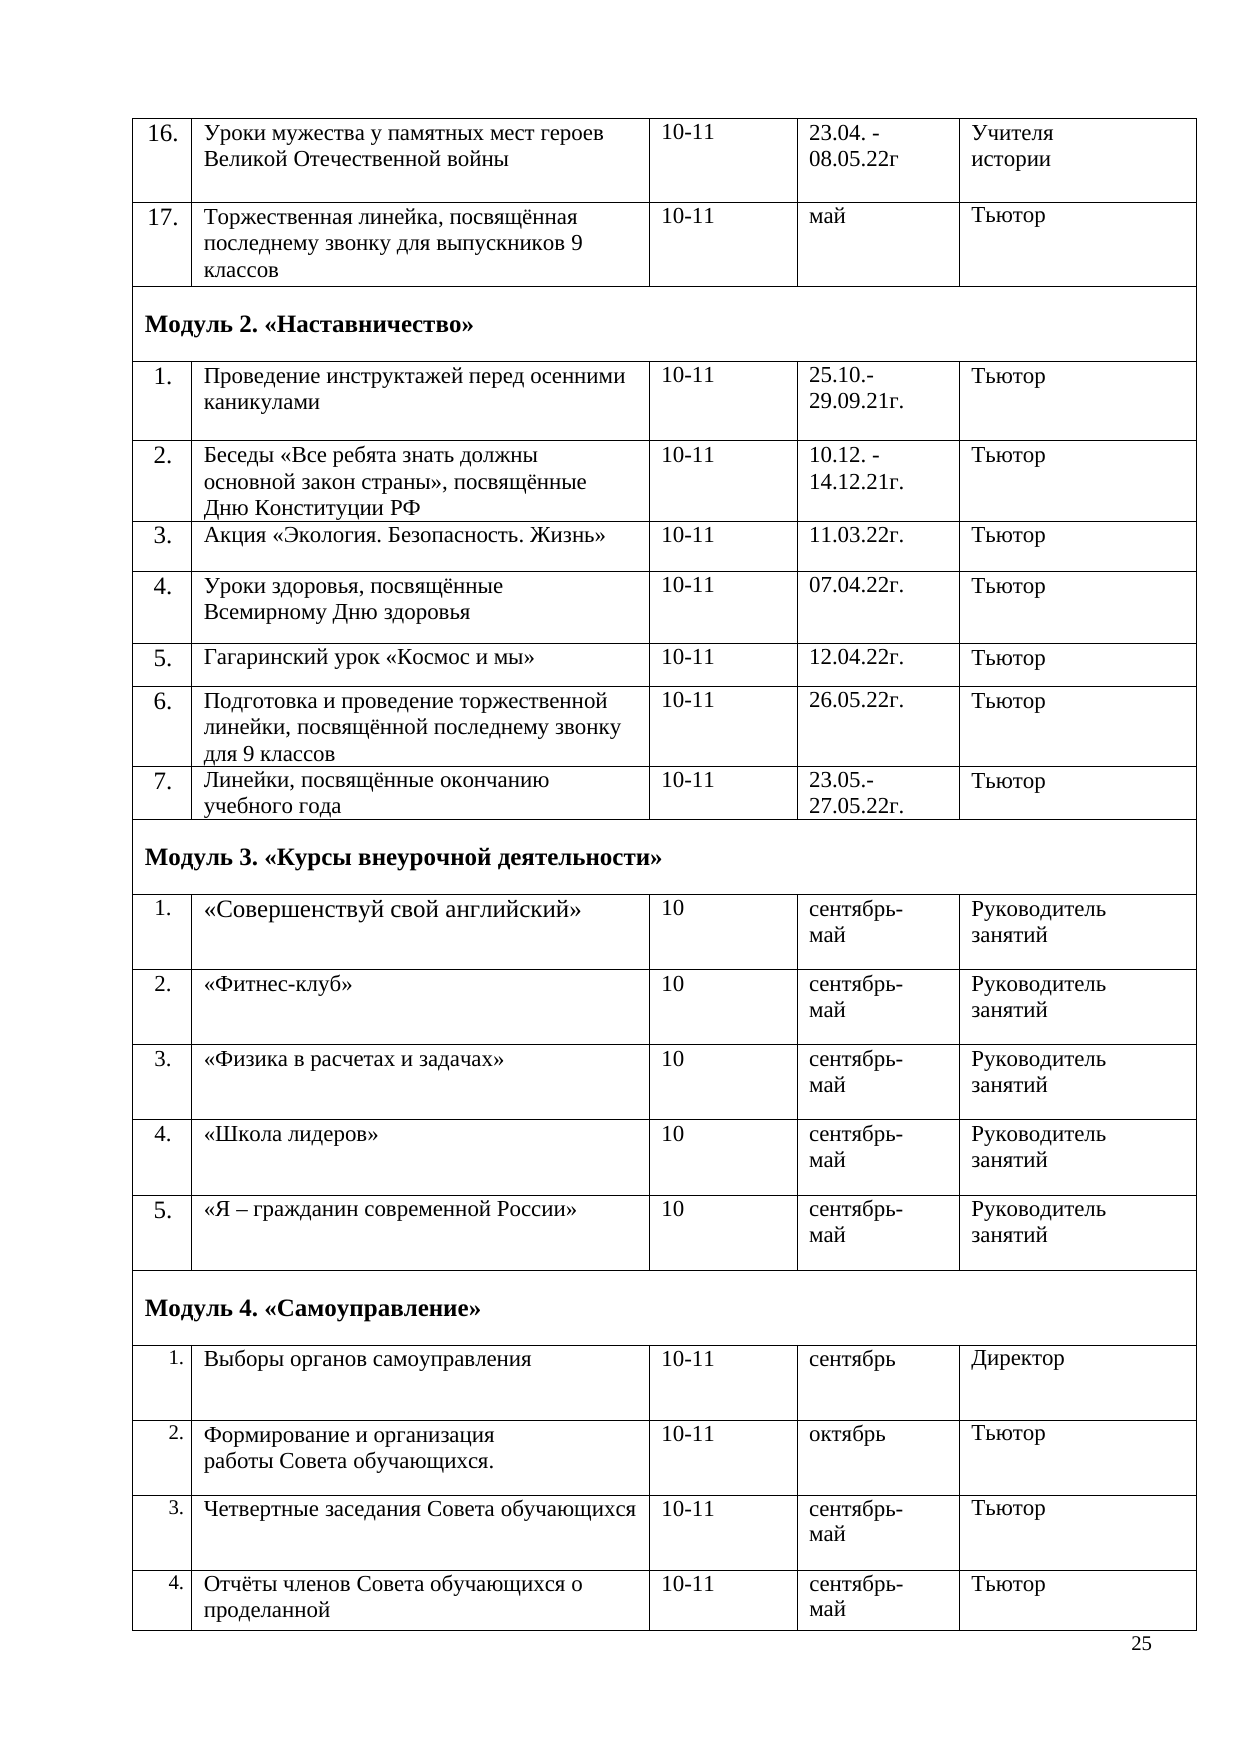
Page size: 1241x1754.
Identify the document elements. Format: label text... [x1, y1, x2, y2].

table_cell 3. [133, 1496, 191, 1570]
table_cell Проведение инструктажей перед осенними каникулами [192, 362, 649, 440]
table_cell 2. [133, 970, 191, 1044]
table_cell 10-11 [650, 522, 797, 571]
table_cell 26.05.22г. [798, 687, 959, 766]
table_cell «Я – гражданин современной России» [192, 1196, 649, 1269]
table_cell 10 [650, 1120, 797, 1194]
table_cell 11.03.22г. [798, 522, 959, 571]
table_cell 10-11 [650, 362, 797, 440]
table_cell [192, 1571, 649, 1630]
table_cell 1. [133, 895, 191, 969]
table_cell 10-11 [650, 203, 797, 286]
table_cell сентябрь- май [798, 970, 959, 1044]
table_cell Линейки, посвящённые окончанию учебного года [192, 767, 649, 819]
table_cell 4. [133, 1571, 191, 1630]
table_cell 23.04. - 08.05.22г [798, 119, 959, 202]
table_cell Тьютор [960, 644, 1196, 686]
table_cell сентябрь- май [798, 1496, 959, 1570]
table_cell Четвертные заседания Совета обучающихся [192, 1496, 649, 1570]
table_cell 10-11 [650, 1571, 797, 1630]
table_cell 12.04.22г. [798, 644, 959, 686]
table_cell «Школа лидеров» [192, 1120, 649, 1194]
table_cell сентябрь- май [798, 1571, 959, 1630]
table_cell 10-11 [650, 572, 797, 643]
table_cell Модуль 4. «Самоуправление» [133, 1271, 1196, 1345]
table_cell Тьютор [960, 572, 1196, 643]
table_cell Тьютор [960, 1496, 1196, 1570]
table_cell 16. [133, 119, 191, 202]
table_cell Тьютор [960, 1421, 1196, 1495]
table_cell 10-11 [650, 767, 797, 819]
table_cell 10-11 [650, 1421, 797, 1495]
table_cell 4. [133, 1120, 191, 1194]
table_cell 4. [133, 572, 191, 643]
table_cell 10 [650, 1045, 797, 1119]
table_cell Тьютор [960, 522, 1196, 571]
table_cell Беседы «Все ребята знать должны основной закон страны», посвящённые Дню Конституции РФ [192, 441, 649, 521]
table_cell Руководитель занятий [960, 1045, 1196, 1119]
table_cell Модуль 2. «Наставничество» [133, 287, 1196, 361]
table_cell 10-11 [650, 441, 797, 521]
table_cell Тьютор [960, 203, 1196, 286]
table_cell 23.05.- 27.05.22г. [798, 767, 959, 819]
table_cell «Совершенствуй свой английский» [192, 895, 649, 969]
table_cell «Фитнес-клуб» [192, 970, 649, 1044]
table_cell Тьютор [960, 687, 1196, 766]
table_cell 2. [133, 1421, 191, 1495]
table_cell Торжественная линейка, посвящённая последнему звонку для выпускников 9 классов [192, 203, 649, 286]
table_cell Учителя истории [960, 119, 1196, 202]
table_cell 10 [650, 970, 797, 1044]
table_cell 10 [650, 895, 797, 969]
table_cell 10-11 [650, 119, 797, 202]
table_cell 10-11 [650, 1346, 797, 1420]
table_cell 10-11 [650, 1496, 797, 1570]
table_cell 25.10.- 29.09.21г. [798, 362, 959, 440]
table_cell сентябрь- май [798, 895, 959, 969]
table_cell сентябрь- май [798, 1196, 959, 1269]
table_cell Модуль 3. «Курсы внеурочной деятельности» [133, 820, 1196, 894]
table_cell Директор [960, 1346, 1196, 1420]
table_cell 10-11 [650, 644, 797, 686]
table_cell Руководитель занятий [960, 970, 1196, 1044]
table_cell Руководитель занятий [960, 1196, 1196, 1269]
table_cell 3. [133, 1045, 191, 1119]
table_cell «Физика в расчетах и задачах» [192, 1045, 649, 1119]
table_cell 5. [133, 1196, 191, 1269]
table_cell Уроки мужества у памятных мест героев Великой Отечественной войны [192, 119, 649, 202]
table_cell 2. [133, 441, 191, 521]
table_cell 10-11 [650, 687, 797, 766]
table_cell 3. [133, 522, 191, 571]
table_cell 17. [133, 203, 191, 286]
table_cell Тьютор [960, 441, 1196, 521]
table_cell Руководитель занятий [960, 895, 1196, 969]
table_cell Выборы органов самоуправления [192, 1346, 649, 1420]
table_cell Подготовка и проведение торжественной линейки, посвящённой последнему звонку для 9 классов [192, 687, 649, 766]
table_cell Тьютор [960, 362, 1196, 440]
table_cell 6. [133, 687, 191, 766]
table_cell 7. [133, 767, 191, 819]
table_cell 07.04.22г. [798, 572, 959, 643]
table_cell Уроки здоровья, посвящённые Всемирному Дню здоровья [192, 572, 649, 643]
table_cell сентябрь- май [798, 1120, 959, 1194]
table_cell Тьютор [960, 767, 1196, 819]
table_cell 5. [133, 644, 191, 686]
table_cell май [798, 203, 959, 286]
table_cell Акция «Экология. Безопасность. Жизнь» [192, 522, 649, 571]
table_cell 10.12. - 14.12.21г. [798, 441, 959, 521]
table_cell Гагаринский урок «Космос и мы» [192, 644, 649, 686]
table_cell Формирование и организация работы Совета обучающихся. [192, 1421, 649, 1495]
table_cell сентябрь [798, 1346, 959, 1420]
table_cell 1. [133, 362, 191, 440]
table_cell Руководитель занятий [960, 1120, 1196, 1194]
table_cell октябрь [798, 1421, 959, 1495]
table_cell 1. [133, 1346, 191, 1420]
table_cell 10 [650, 1196, 797, 1269]
table_cell Тьютор [960, 1571, 1196, 1630]
table_cell сентябрь- май [798, 1045, 959, 1119]
